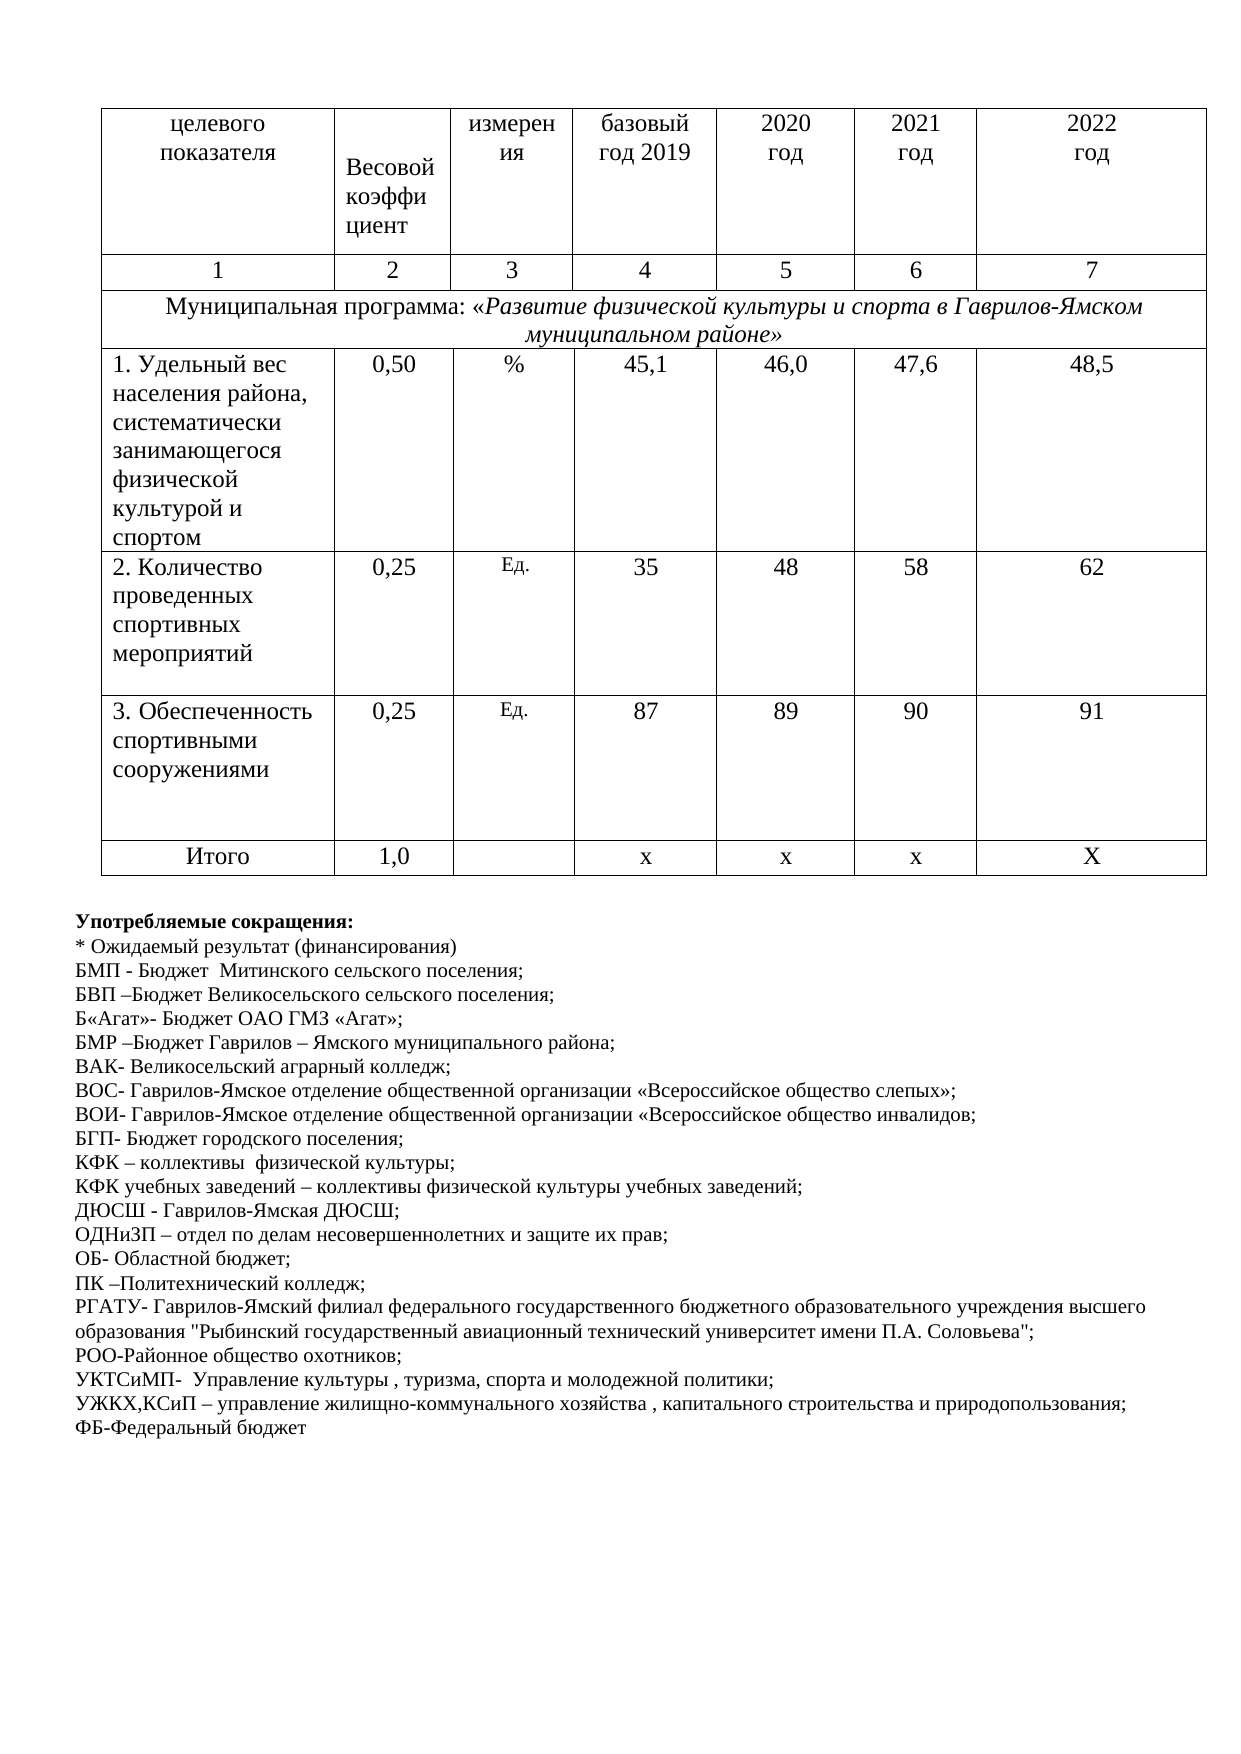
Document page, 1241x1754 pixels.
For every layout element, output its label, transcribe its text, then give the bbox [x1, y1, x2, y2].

text ВОИ- Гаврилов-Ямское отделение общественной организации «Всероссийское общество инвалидов; [75, 1102, 1165, 1126]
table_cell 45,1 [575, 349, 716, 551]
table_cell 0,25 [335, 696, 453, 840]
text ОДНиЗП – отдел по делам несовершеннолетних и защите их прав; [75, 1222, 1165, 1246]
table_cell х [575, 841, 716, 875]
text УЖКХ,КСиП – управление жилищно-коммунального хозяйства , капитального строительства и природопользования; [75, 1391, 1165, 1415]
text РОО-Районное общество охотников; [75, 1343, 1165, 1367]
table_cell Итого [102, 841, 334, 875]
text БВП –Бюджет Великосельского сельского поселения; [75, 982, 1165, 1006]
text ВОС- Гаврилов-Ямское отделение общественной организации «Всероссийское общество слепых»; [75, 1078, 1165, 1102]
table_cell 91 [977, 696, 1206, 840]
text КФК – коллективы физической культуры; [75, 1150, 1165, 1174]
table_cell Ед. [454, 552, 574, 695]
table_cell 2021 год [855, 109, 976, 254]
table_cell 90 [855, 696, 976, 840]
text УКТСиМП- Управление культуры , туризма, спорта и молодежной политики; [75, 1367, 1165, 1391]
text БМР –Бюджет Гаврилов – Ямского муниципального района; [75, 1030, 1165, 1054]
table_cell [454, 841, 574, 875]
table_cell 48 [717, 552, 854, 695]
table_cell 2. Количество проведенных спортивных мероприятий [102, 552, 334, 695]
table_cell 58 [855, 552, 976, 695]
text ПК –Политехнический колледж; [75, 1270, 1165, 1294]
table_cell 89 [717, 696, 854, 840]
text * Ожидаемый результат (финансирования) [75, 933, 1165, 958]
table_cell 7 [977, 255, 1206, 290]
text Б«Агат»- Бюджет ОАО ГМЗ «Агат»; [75, 1006, 1165, 1030]
table_cell 47,6 [855, 349, 976, 551]
table_cell 0,25 [335, 552, 453, 695]
table_cell Х [977, 841, 1206, 875]
text Употребляемые сокращения: [75, 909, 1165, 933]
table_cell 2022 год [977, 109, 1206, 254]
table_cell х [855, 841, 976, 875]
table_cell 1,0 [335, 841, 453, 875]
table_cell целевого показателя [102, 109, 334, 254]
table_cell 48,5 [977, 349, 1206, 551]
table_cell 1 [102, 255, 334, 290]
text ФБ-Федеральный бюджет [75, 1415, 1165, 1439]
text БМП - Бюджет Митинского сельского поселения; [75, 958, 1165, 982]
table_cell 46,0 [717, 349, 854, 551]
table_cell 62 [977, 552, 1206, 695]
table_cell Муниципальная программа: «Развитие физической культуры и спорта в Гаврилов-Ямском муниципальном районе» [102, 291, 1206, 348]
table_cell 3. Обеспеченность спортивными сооружениями [102, 696, 334, 840]
table_cell 3 [451, 255, 572, 290]
table_cell Ед. [454, 696, 574, 840]
table_cell 1. Удельный вес населения района, систематически занимающегося физической культурой и спортом [102, 349, 334, 551]
table_cell х [717, 841, 854, 875]
text ОБ- Областной бюджет; [75, 1246, 1165, 1270]
text КФК учебных заведений – коллективы физической культуры учебных заведений; [75, 1174, 1165, 1198]
table_cell 35 [575, 552, 716, 695]
table_cell 87 [575, 696, 716, 840]
table_cell измерения [451, 109, 572, 254]
table_cell 5 [717, 255, 854, 290]
text БГП- Бюджет городского поселения; [75, 1126, 1165, 1150]
table_cell % [454, 349, 574, 551]
table_cell 2020 год [717, 109, 854, 254]
text ВАК- Великосельский аграрный колледж; [75, 1054, 1165, 1078]
table_cell 4 [573, 255, 716, 290]
text ДЮСШ - Гаврилов-Ямская ДЮСШ; [75, 1198, 1165, 1222]
table_cell 6 [855, 255, 976, 290]
text РГАТУ- Гаврилов-Ямский филиал федерального государственного бюджетного образовательного учреждения высшего образования "Рыбинский государственный авиационный технический университет имени П.А. Соловьева"; [75, 1294, 1165, 1343]
table_cell 0,50 [335, 349, 453, 551]
table_cell Весовой коэффициент [335, 109, 450, 254]
table_cell базовый год 2019 [573, 109, 716, 254]
table_cell 2 [335, 255, 450, 290]
